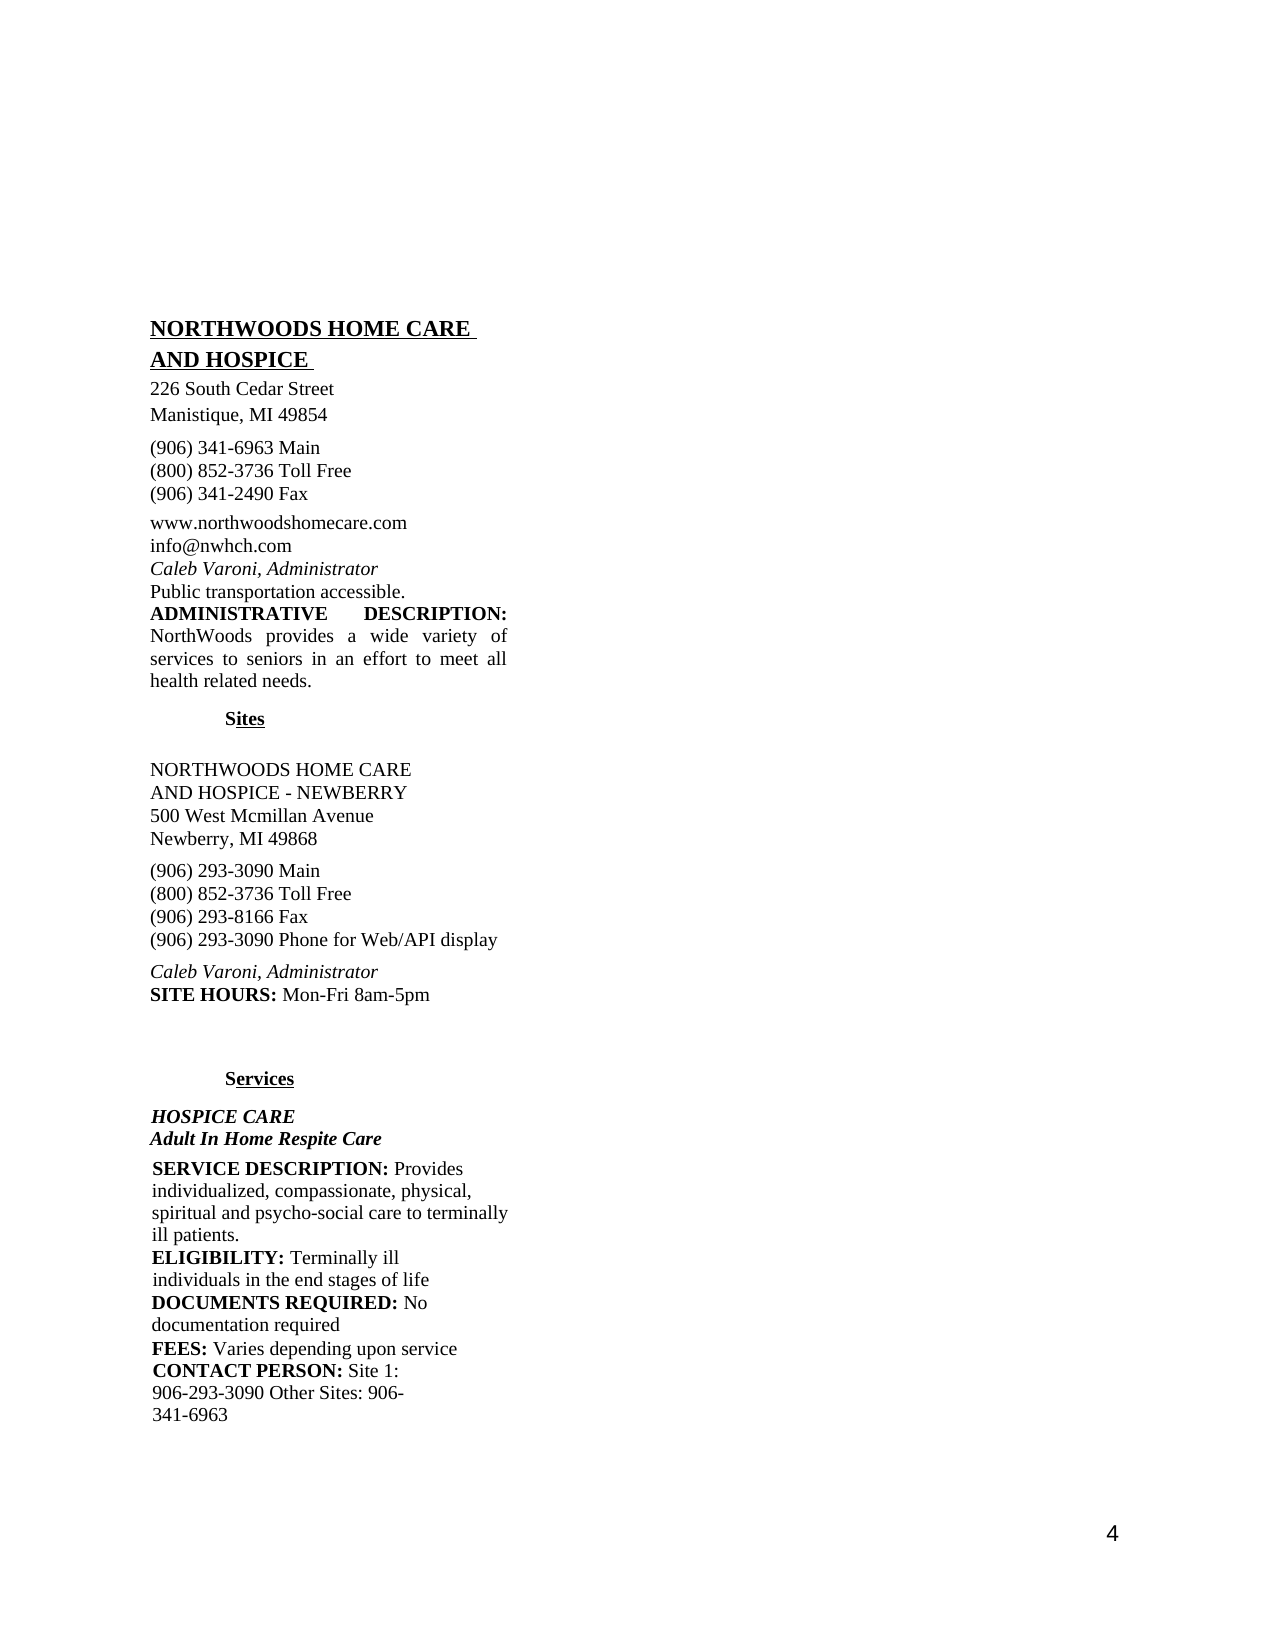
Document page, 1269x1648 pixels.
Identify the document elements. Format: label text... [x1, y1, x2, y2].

text www.northwoodshomecare.com [150, 511, 1119, 534]
text info@nwhch.com [150, 534, 1119, 557]
text (906) 293-3090 Main [150, 859, 1119, 882]
text ELIGIBILITY: Terminally ill individuals in the end stages of life [152, 1247, 476, 1291]
text (800) 852-3736 Toll Free [150, 882, 1119, 905]
text (906) 341-6963 Main [150, 436, 1119, 458]
text SITE HOURS: Mon-Fri 8am-5pm [150, 983, 1119, 1006]
text NORTHWOODS HOME CARE AND HOSPICE - NEWBERRY [150, 759, 443, 803]
text CONTACT PERSON: Site 1: 906-293-3090 Other Sites: 906-341-6963 [152, 1359, 419, 1426]
text Manistique, MI 49854 [150, 403, 1119, 426]
text Services [150, 1067, 1119, 1090]
text (800) 852-3736 Toll Free [150, 458, 1119, 481]
text Adult In Home Respite Care [150, 1127, 1119, 1150]
text NORTHWOODS HOME CARE AND HOSPICE [150, 315, 522, 372]
text ADMINISTRATIVE DESCRIPTION: NorthWoods provides a wide variety of services to seniors in an effort to meet all health related needs. [150, 602, 508, 692]
text Caleb Varoni, Administrator [150, 960, 1119, 983]
text 500 West Mcmillan Avenue [150, 804, 1119, 827]
text Caleb Varoni, Administrator [150, 557, 1119, 579]
text 226 South Cedar Street [150, 376, 522, 399]
text Newberry, MI 49868 [150, 827, 1119, 849]
text Public transportation accessible. [150, 579, 1119, 602]
text SERVICE DESCRIPTION: Provides individualized, compassionate, physical, spiritual and psycho-social care to terminally ill patients. [152, 1158, 509, 1246]
text (906) 293-8166 Fax [150, 905, 1119, 928]
text DOCUMENTS REQUIRED: No documentation required [151, 1292, 461, 1336]
text (906) 293-3090 Phone for Web/API display [150, 928, 1119, 951]
text Sites [150, 707, 1119, 730]
text (906) 341-2490 Fax [150, 481, 1119, 504]
text FEES: Varies depending upon service [152, 1336, 1119, 1359]
text HOSPICE CARE [151, 1104, 1119, 1127]
